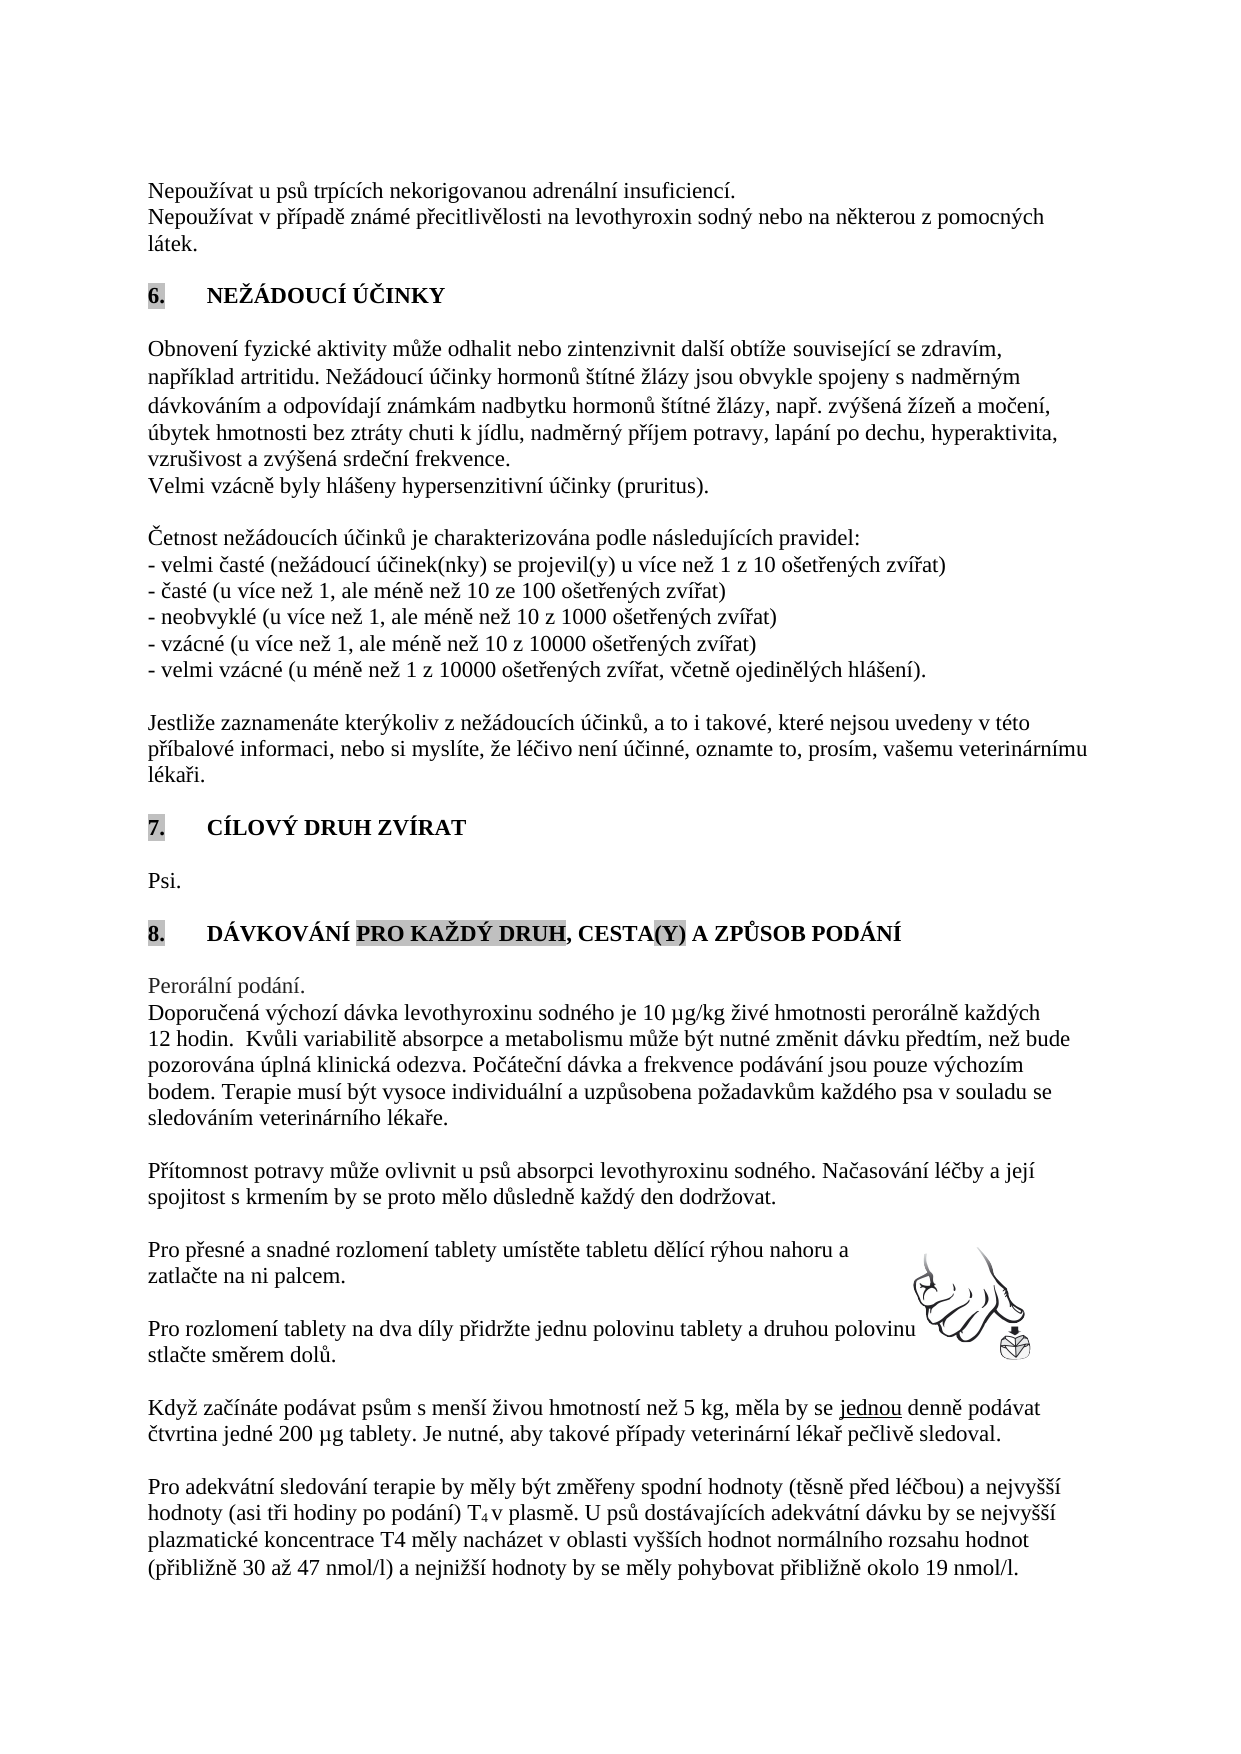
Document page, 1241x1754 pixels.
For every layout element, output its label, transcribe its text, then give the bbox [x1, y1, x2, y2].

text Nepoužívat u psů trpících nekorigovanou adrenální insuficiencí. [148, 177, 1093, 203]
text - velmi vzácné (u méně než 1 z 10000 ošetřených zvířat, včetně ojedinělých hlášení). [148, 656, 1093, 682]
text - časté (u více než 1, ale méně než 10 ze 100 ošetřených zvířat) [148, 577, 1093, 603]
text Perorální podání. [148, 972, 1093, 999]
text 7. CÍLOVÝ DRUH ZVÍRAT [165, 814, 1093, 841]
text Velmi vzácně byly hlášeny hypersenzitivní účinky (pruritus). [148, 472, 1093, 498]
text - velmi časté (nežádoucí účinek(nky) se projevil(y) u více než 1 z 10 ošetřených zvířat) [148, 551, 1093, 577]
text Když začínáte podávat psům s menší živou hmotností než 5 kg, měla by se jednou denně podávat čtvrtina jedné 200 µg tablety. Je nutné, aby takové případy veterinární lékař pečlivě sledoval. [148, 1368, 1093, 1420]
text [148, 1447, 1093, 1581]
text - vzácné (u více než 1, ale méně než 10 z 10000 ošetřených zvířat) [148, 630, 1093, 656]
text Pro přesné a snadné rozlomení tablety umístěte tabletu dělící rýhou nahoru a zatlačte na ni palcem. [148, 1236, 1093, 1262]
text Přítomnost potravy může ovlivnit u psů absorpci levothyroxinu sodného. Načasování léčby a její spojitost s krmením by se proto mělo důsledně každý den dodržovat. [148, 1157, 1093, 1209]
text Nepoužívat v případě známé přecitlivělosti na levothyroxin sodný nebo na některou z pomocných látek. [148, 203, 1093, 256]
text Psi. [148, 867, 1093, 893]
text Pro rozlomení tablety na dva díly přidržte jednu polovinu tablety a druhou polovinu stlačte směrem dolů. [148, 1289, 1093, 1341]
text 6. NEŽÁDOUCÍ ÚČINKY [148, 282, 1093, 309]
text Doporučená výchozí dávka levothyroxinu sodného je 10 µg/kg živé hmotnosti perorálně každých 12 hodin. Kvůli variabilitě absorpce a metabolismu může být nutné změnit dávku předtím, než bude pozorována úplná klinická odezva. Počáteční dávka a frekvence podávání jsou pouze výchozím bodem. Terapie musí být vysoce individuální a uzpůsobena požadavkům každého psa v souladu se sledováním veterinárního lékaře. [148, 999, 1093, 1131]
text - neobvyklé (u více než 1, ale méně než 10 z 1000 ošetřených zvířat) [148, 603, 1093, 630]
text 8. DÁVKOVÁNÍ PRO KAŽDÝ DRUH, CESTA(Y) A ZPŮSOB PODÁNÍ [165, 920, 356, 946]
text Četnost nežádoucích účinků je charakterizována podle následujících pravidel: [148, 524, 1093, 551]
text Jestliže zaznamenáte kterýkoliv z nežádoucích účinků, a to i takové, které nejsou uvedeny v této příbalové informaci, nebo si myslíte, že léčivo není účinné, oznamte to, prosím, vašemu veterinárnímu lékaři. [148, 709, 1093, 788]
text 8. DÁVKOVÁNÍ PRO KAŽDÝ DRUH, CESTA(Y) A ZPŮSOB PODÁNÍ [686, 920, 1093, 946]
text Obnovení fyzické aktivity může odhalit nebo zintenzivnit další obtíže související se zdravím, například artritidu. Nežádoucí účinky hormonů štítné žlázy jsou obvykle spojeny s nadměrným dávkováním a odpovídají známkám nadbytku hormonů štítné žlázy, např. zvýšená žízeň a močení, úbytek hmotnosti bez ztráty chuti k jídlu, nadměrný příjem potravy, lapání po dechu, hyperaktivita, vzrušivost a zvýšená srdeční frekvence. [148, 335, 1093, 472]
